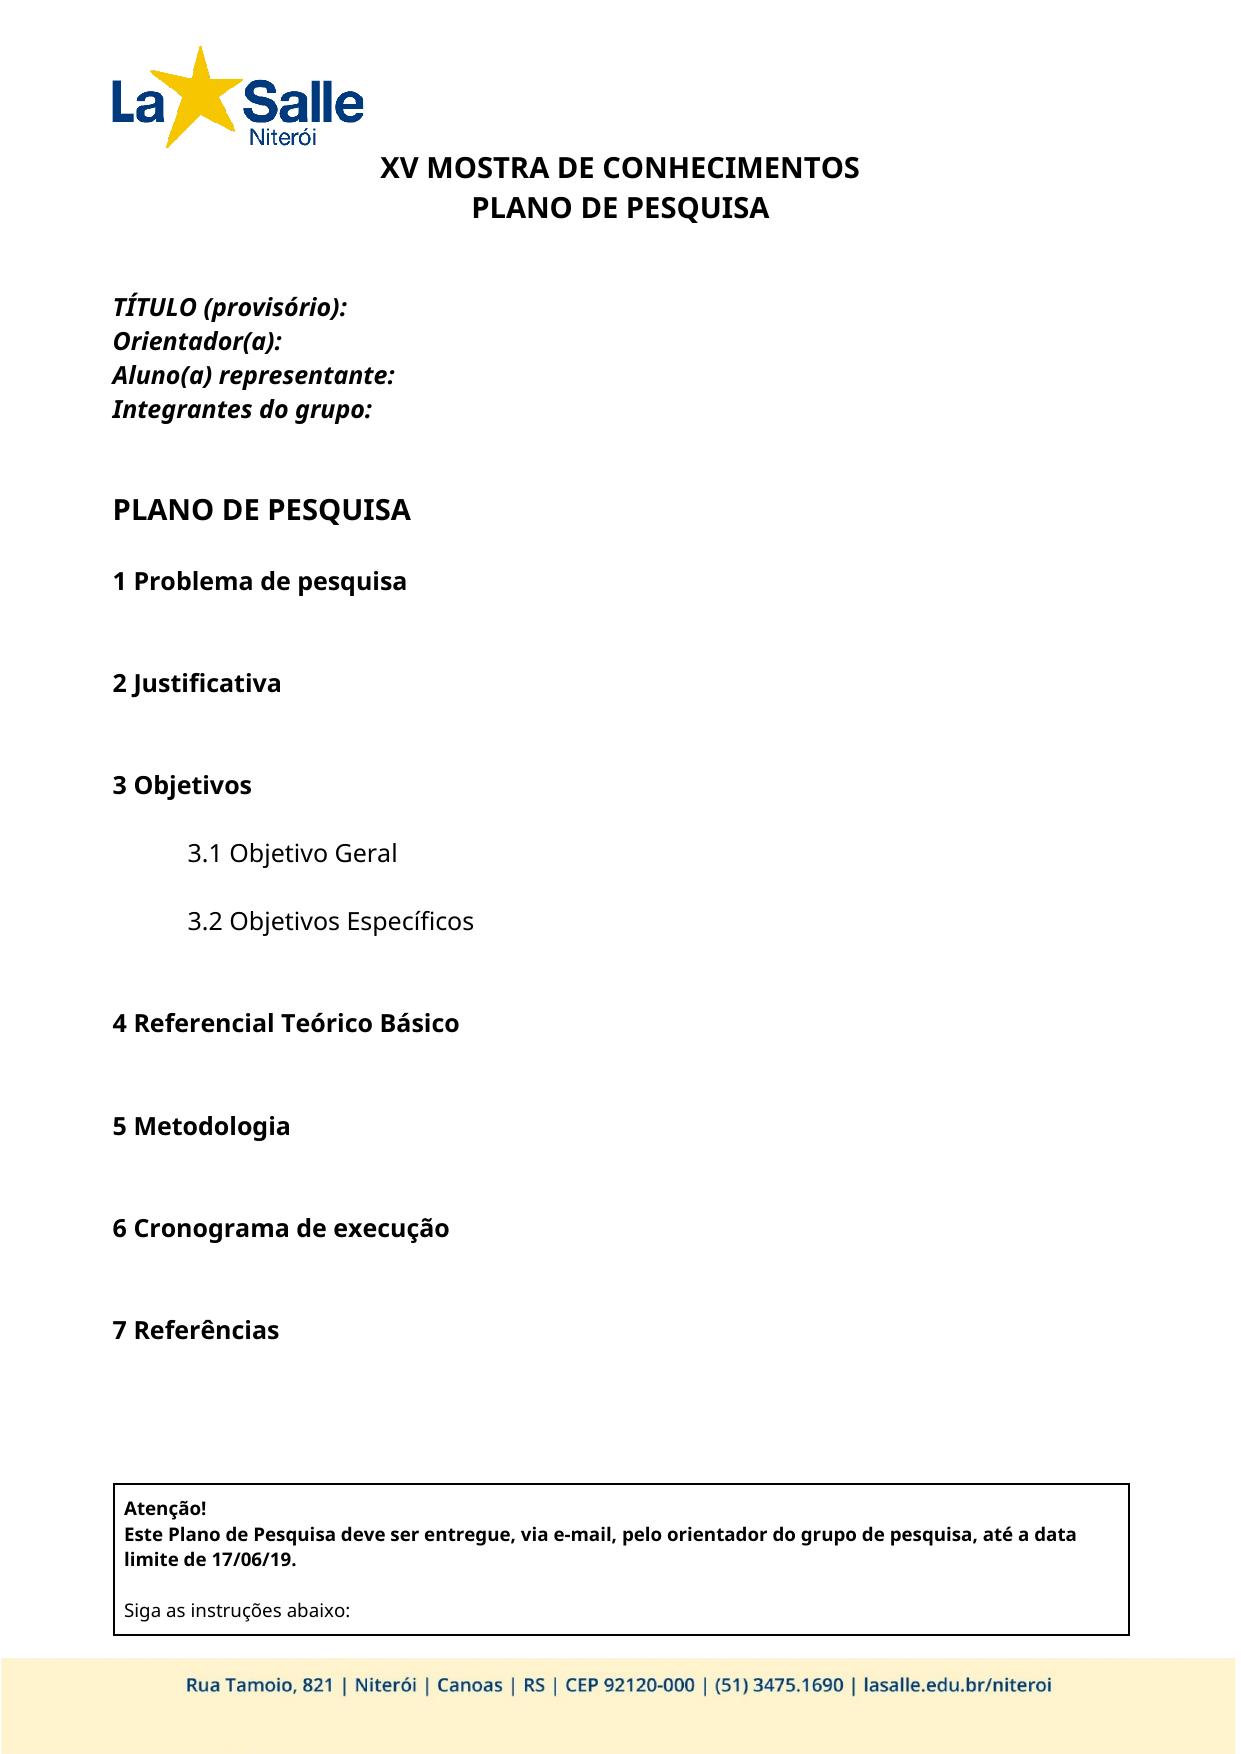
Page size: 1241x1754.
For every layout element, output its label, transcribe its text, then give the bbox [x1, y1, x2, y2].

text 3 Objetivos [112, 768, 1128, 802]
text TÍTULO (provisório): [112, 289, 1128, 324]
text 1 Problema de pesquisa [112, 563, 1128, 597]
text Orientador(a): [112, 324, 1128, 358]
text 3.2 Objetivos Específicos [187, 904, 1128, 938]
picture [1, 1658, 1236, 1754]
text 5 Metodologia [112, 1108, 1128, 1142]
text 3.1 Objetivo Geral [187, 836, 1128, 870]
picture [112, 46, 364, 148]
text Aluno(a) representante: [112, 358, 1128, 392]
text 4 Referencial Teórico Básico [112, 1006, 1128, 1040]
text 6 Cronograma de execução [112, 1211, 1128, 1244]
text XV MOSTRA DE CONHECIMENTOS [112, 148, 1128, 187]
text PLANO DE PESQUISA [112, 489, 1128, 529]
text Integrantes do grupo: [112, 392, 1128, 426]
text 7 Referências [112, 1313, 1128, 1347]
text PLANO DE PESQUISA [112, 187, 1128, 227]
text 2 Justificativa [112, 666, 1128, 699]
